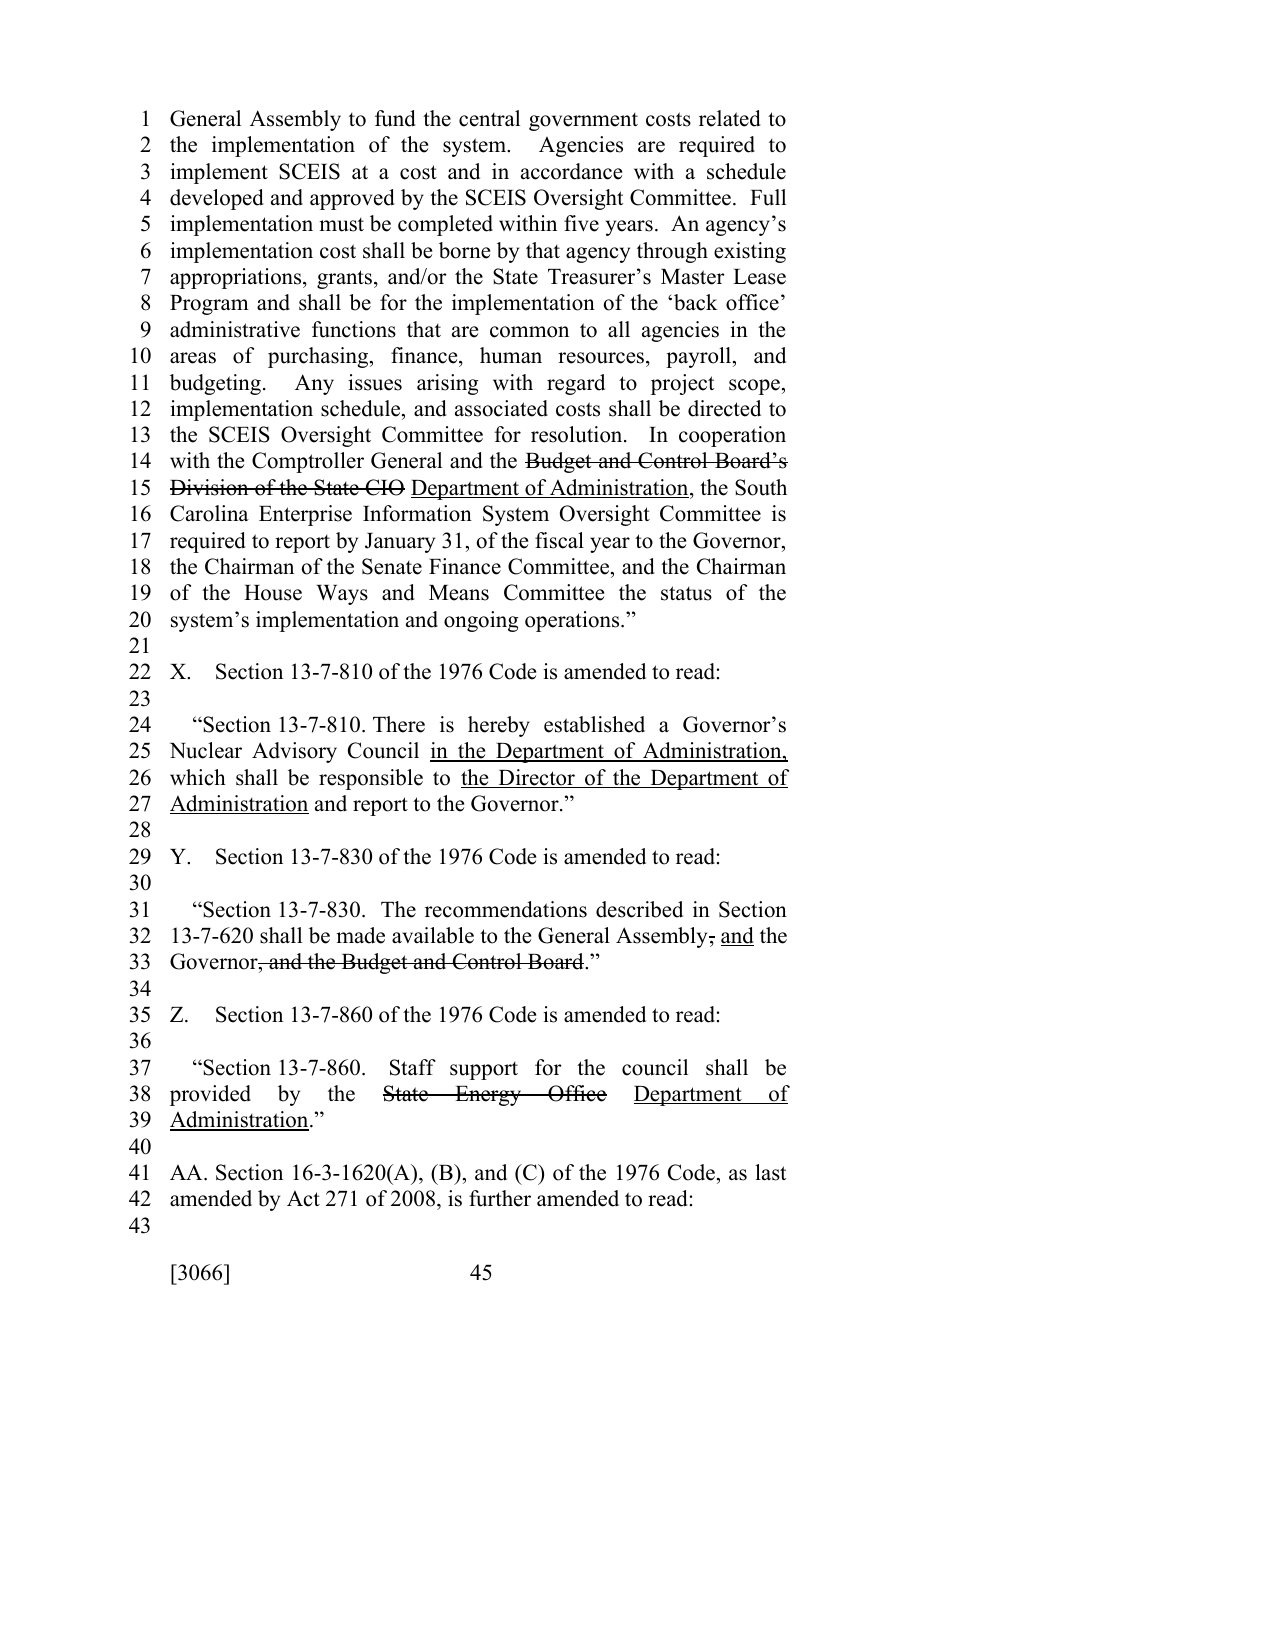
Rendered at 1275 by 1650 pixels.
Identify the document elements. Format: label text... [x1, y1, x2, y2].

text “Section 13-7-810. There is hereby established a Governor’s Nuclear Advisory Council in the Department of Administration, which shall be responsible to the Director of the Department of Administration and report to the Governor.” [169, 711, 787, 817]
text Z. Section 13-7-860 of the 1976 Code is amended to read: [169, 1001, 787, 1027]
text X. Section 13-7-810 of the 1976 Code is amended to read: [169, 658, 787, 685]
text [169, 105, 787, 632]
text “Section 13-7-860. Staff support for the council shall be provided by the State Energy Office Department of Administration.” [169, 1054, 787, 1133]
text Y. Section 13-7-830 of the 1976 Code is amended to read: [169, 843, 787, 869]
text “Section 13-7-830. The recommendations described in Section 13-7-620 shall be made available to the General Assembly, and the Governor, and the Budget and Control Board.” [169, 896, 787, 975]
text AA. Section 16-3-1620(A), (B), and (C) of the 1976 Code, as last amended by Act 271 of 2008, is further amended to read: [169, 1159, 787, 1212]
